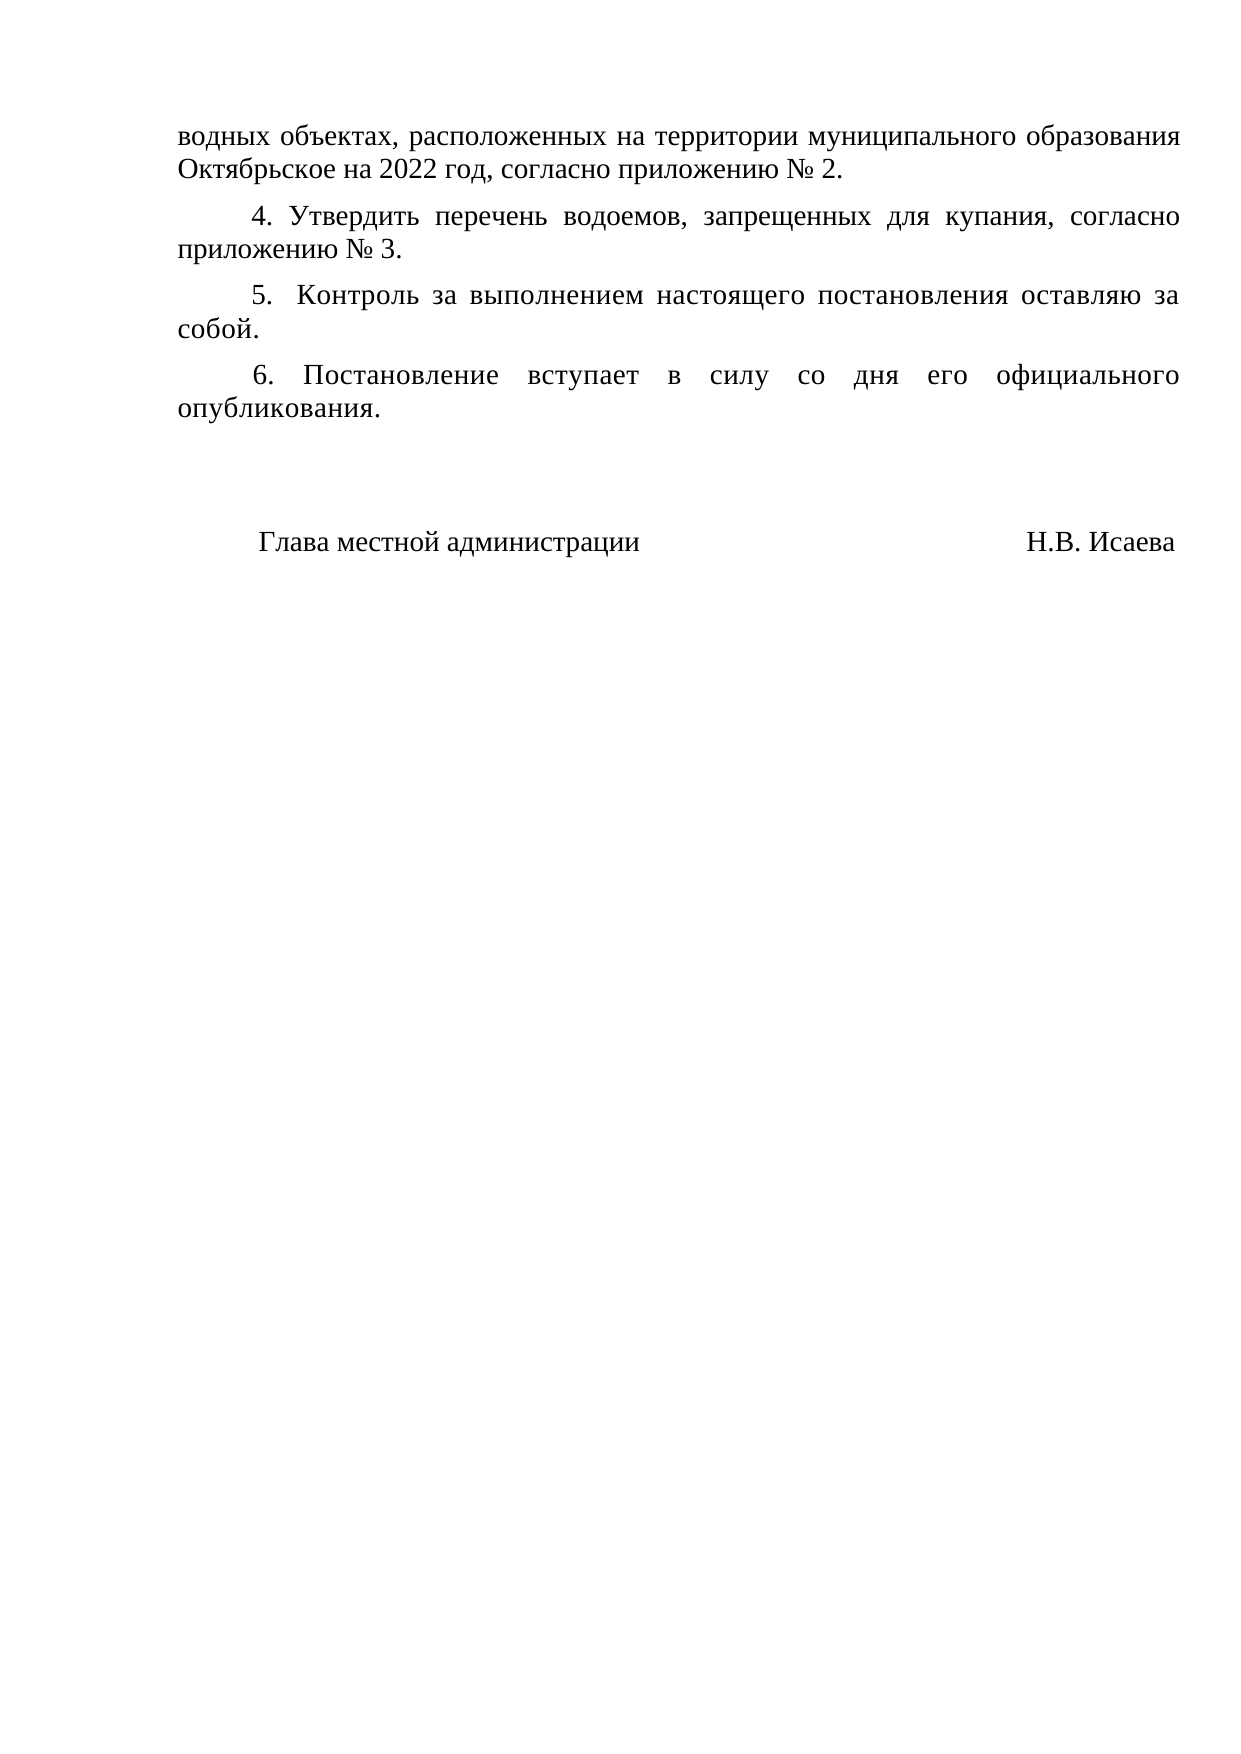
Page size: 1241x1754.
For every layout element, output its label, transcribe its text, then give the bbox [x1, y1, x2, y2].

text 5. Контроль за выполнением настоящего постановления оставляю за собой. [177, 277, 1181, 344]
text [177, 118, 1181, 185]
text 6. Постановление вступает в силу со дня его официального опубликования. [177, 357, 1181, 424]
text 4. Утвердить перечень водоемов, запрещенных для купания, согласно приложению № 3. [177, 198, 1181, 265]
text Глава местной администрации Н.В. Исаева [177, 524, 1181, 558]
